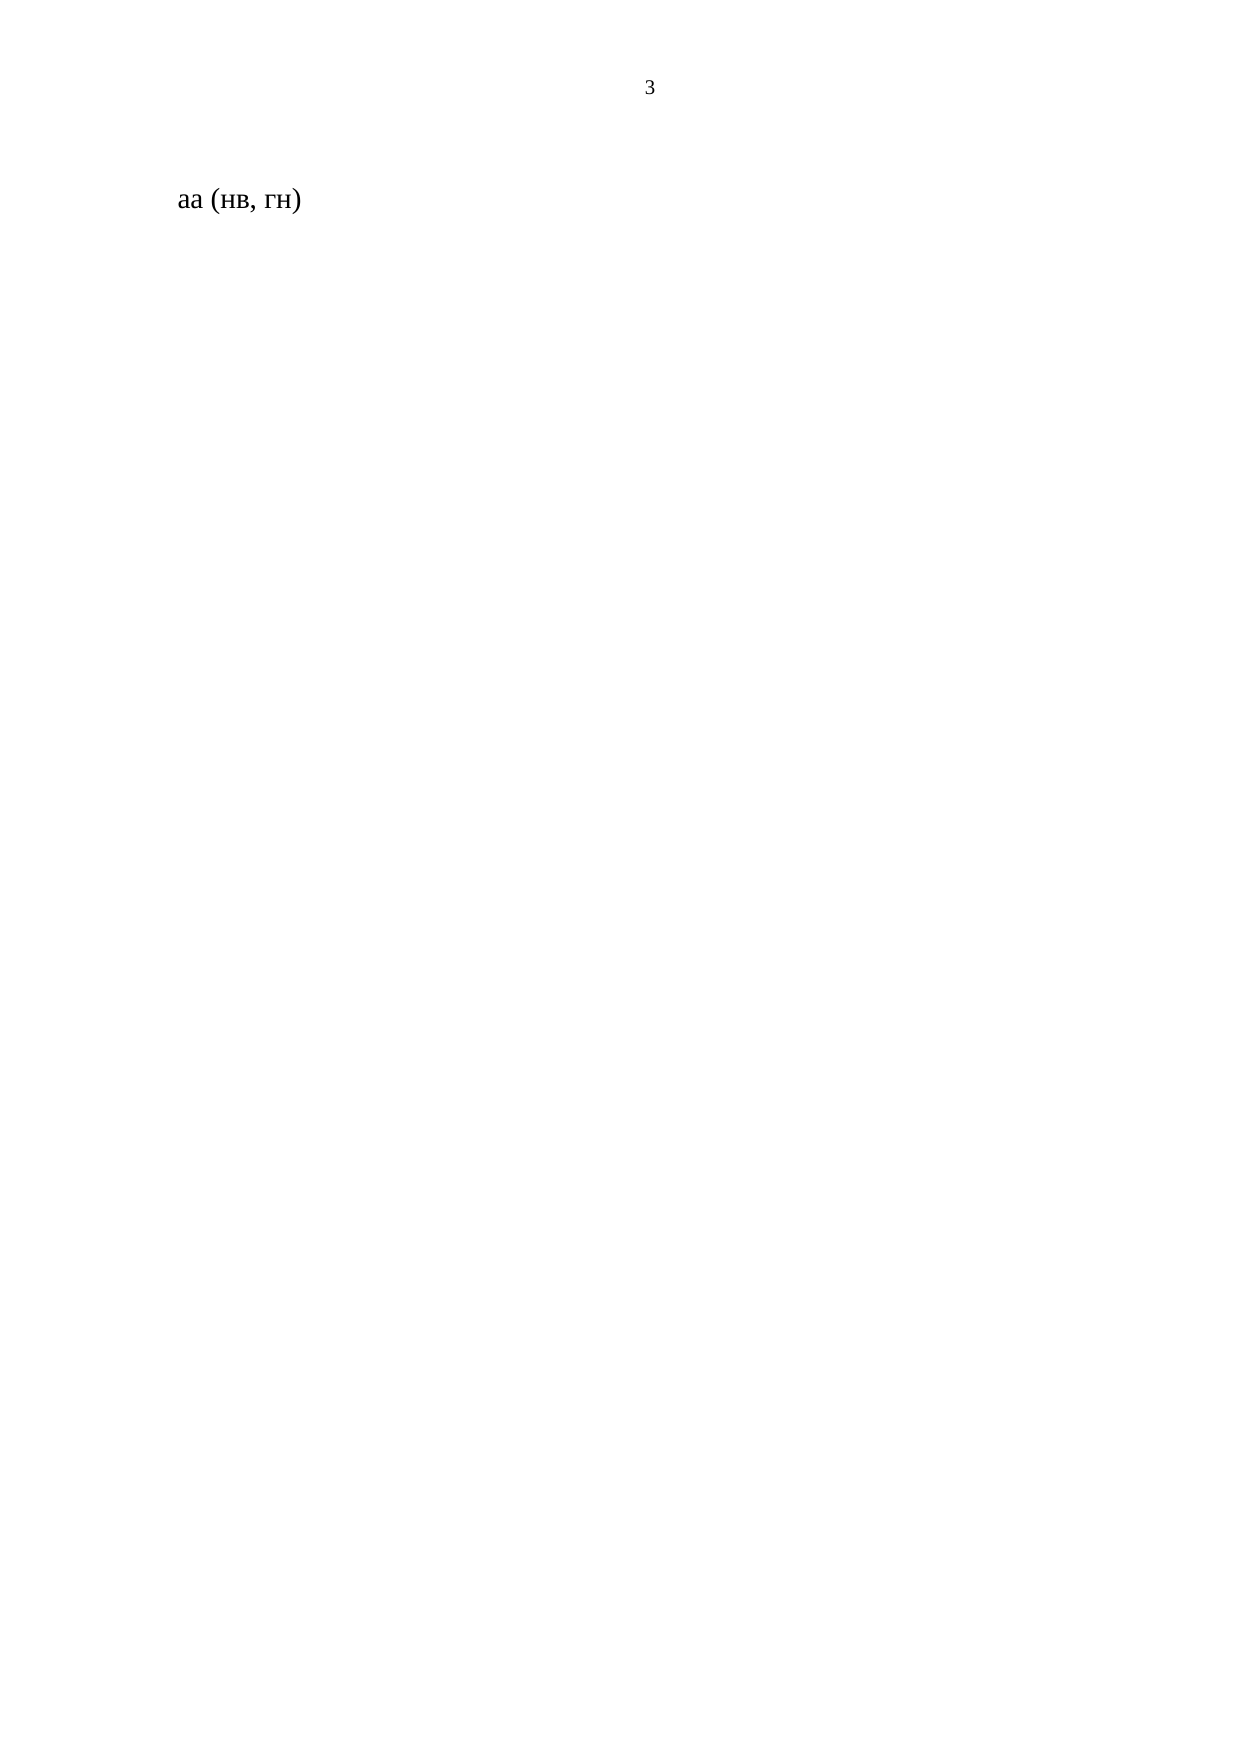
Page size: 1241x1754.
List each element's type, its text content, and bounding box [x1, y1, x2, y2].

text аа (нв, гн) [177, 181, 1181, 214]
